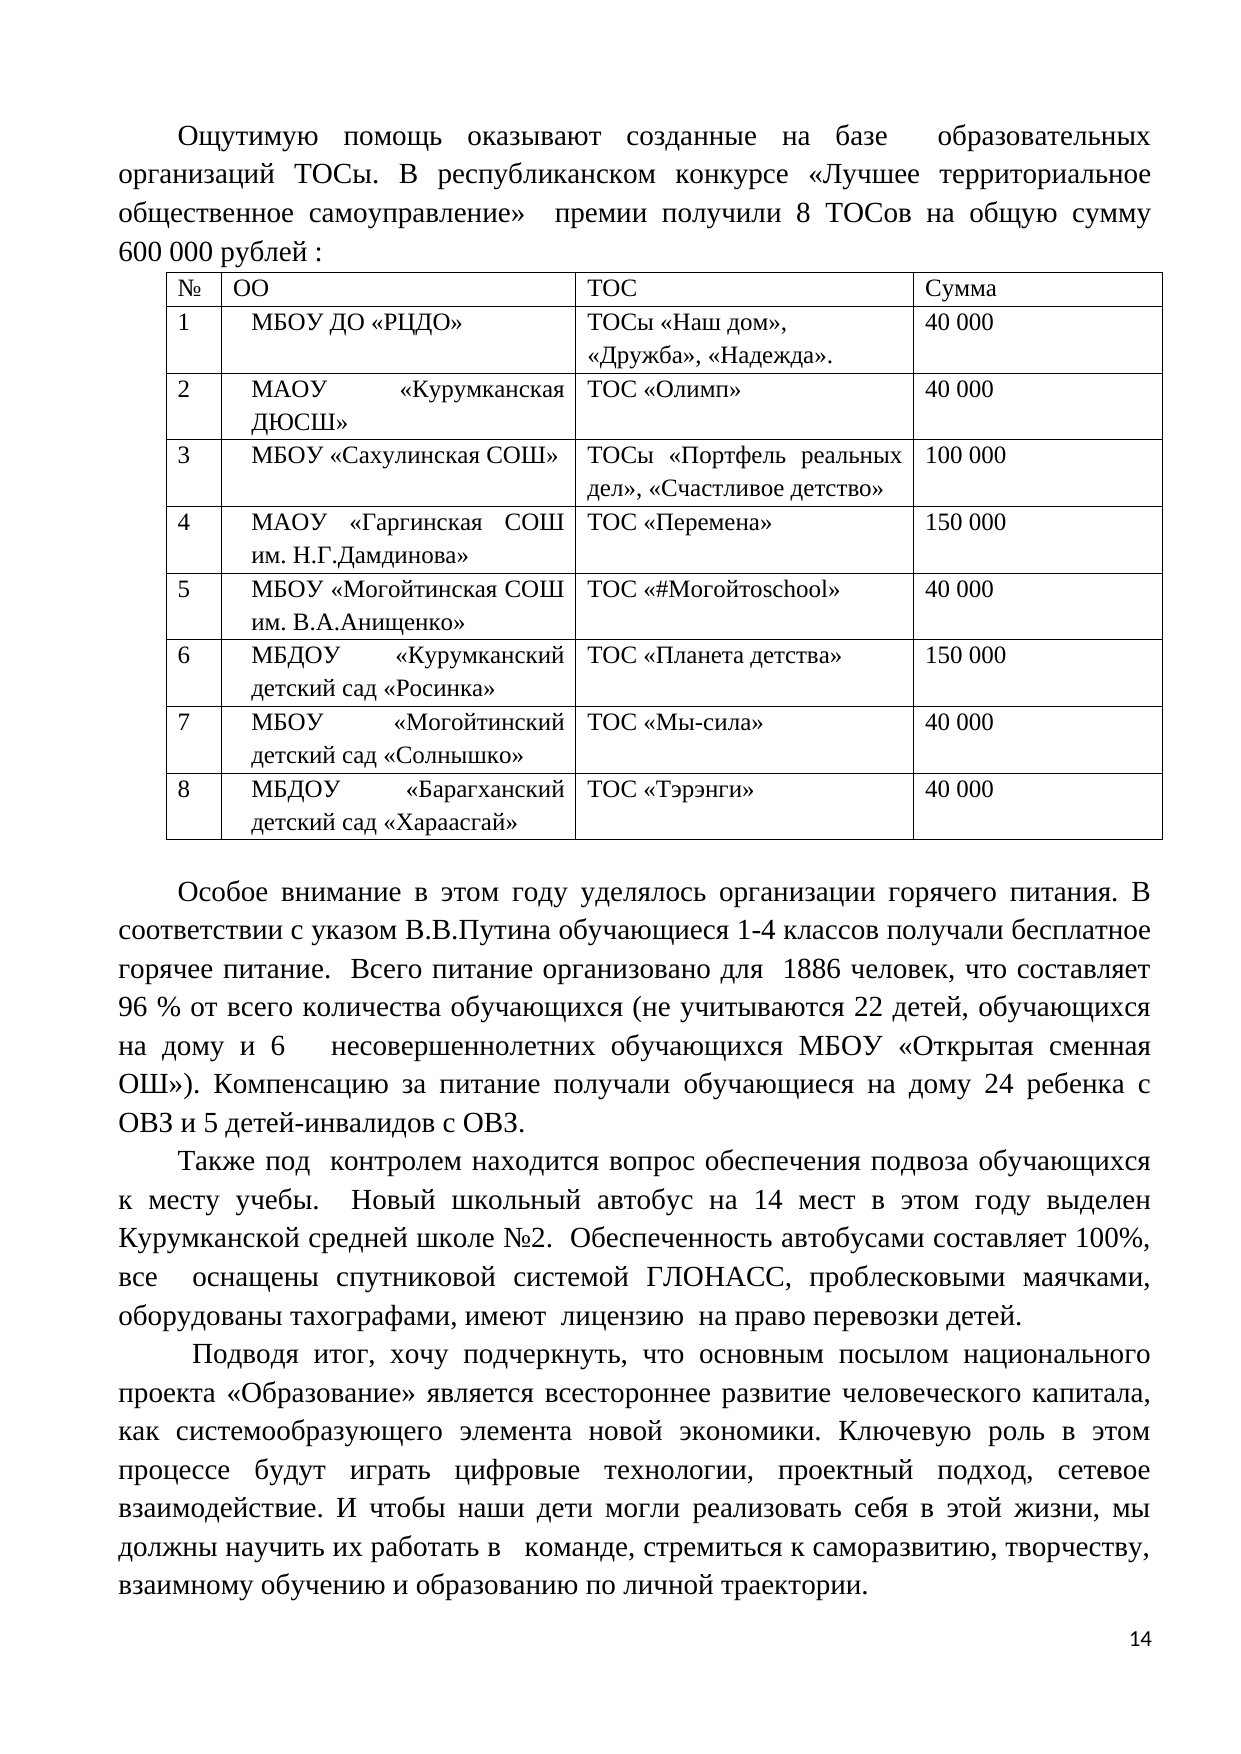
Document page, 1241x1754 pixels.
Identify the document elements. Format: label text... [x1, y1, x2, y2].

table_cell 8 [167, 774, 221, 839]
text Также под контролем находится вопрос обеспечения подвоза обучающихся к месту учебы. Новый школьный автобус на 14 мест в этом году выделен Курумканской средней школе №2. Обеспеченность автобусами составляет 100%, все оснащены спутниковой системой ГЛОНАСС, проблесковыми маячками, оборудованы тахографами, имеют лицензию на право перевозки детей. [118, 1143, 1152, 1331]
text Подводя итог, хочу подчеркнуть, что основным посылом национального проекта «Образование» является всестороннее развитие человеческого капитала, как системообразующего элемента новой экономики. Ключевую роль в этом процессе будут играть цифровые технологии, проектный подход, сетевое взаимодействие. И чтобы наши дети могли реализовать себя в этой жизни, мы должны научить их работать в команде, стремиться к саморазвитию, творчеству, взаимному обучению и образованию по личной траектории. [118, 1336, 1152, 1601]
table_cell 6 [167, 640, 221, 706]
table_cell МБОУ «Могойтинская СОШ им. В.А.Анищенко» [222, 574, 575, 639]
table_cell 7 [167, 707, 221, 773]
table_cell ТОСы «Портфель реальных дел», «Счастливое детство» [576, 440, 913, 506]
table_cell ТОС «#Могойтоschool» [576, 574, 913, 639]
table_cell ТОС «Олимп» [576, 374, 913, 439]
table_cell ТОС «Тэрэнги» [576, 774, 913, 839]
table_cell 40 000 [914, 574, 1162, 639]
table_cell ТОС «Перемена» [576, 507, 913, 573]
table_header Сумма [914, 273, 1162, 306]
table_cell 100 000 [914, 440, 1162, 506]
table_header ТОС [576, 273, 913, 306]
table_cell МАОУ «Гаргинская СОШ им. Н.Г.Дамдинова» [222, 507, 575, 573]
table_cell 40 000 [914, 307, 1162, 373]
table_cell ТОС «Мы-сила» [576, 707, 913, 773]
table_cell 5 [167, 574, 221, 639]
table_cell 150 000 [914, 507, 1162, 573]
table_cell 150 000 [914, 640, 1162, 706]
table_header ОО [222, 273, 575, 306]
table_header № [167, 273, 221, 306]
text Ощутимую помощь оказывают созданные на базе образовательных организаций ТОСы. В республиканском конкурсе «Лучшее территориальное общественное самоуправление» премии получили 8 ТОСов на общую сумму 600 000 рублей : [118, 118, 1152, 267]
table_cell МАОУ «Курумканская ДЮСШ» [222, 374, 575, 439]
table_cell 40 000 [914, 774, 1162, 839]
table_cell ТОС «Планета детства» [576, 640, 913, 706]
table_cell МБОУ «Сахулинская СОШ» [222, 440, 575, 506]
table_cell 4 [167, 507, 221, 573]
table_cell 2 [167, 374, 221, 439]
text Особое внимание в этом году уделялось организации горячего питания. В соответствии с указом В.В.Путина обучающиеся 1-4 классов получали бесплатное горячее питание. Всего питание организовано для 1886 человек, что составляет 96 % от всего количества обучающихся (не учитываются 22 детей, обучающихся на дому и 6 несовершеннолетних обучающихся МБОУ «Открытая сменная ОШ»). Компенсацию за питание получали обучающиеся на дому 24 ребенка с ОВЗ и 5 детей-инвалидов с ОВЗ. [118, 874, 1152, 1138]
table_cell МБОУ «Могойтинский детский сад «Солнышко» [222, 707, 575, 773]
table_cell МБДОУ «Курумканский детский сад «Росинка» [222, 640, 575, 706]
table_cell 3 [167, 440, 221, 506]
table_cell ТОСы «Наш дом», «Дружба», «Надежда». [576, 307, 913, 373]
table_cell МБОУ ДО «РЦДО» [222, 307, 575, 373]
table_cell МБДОУ «Барагханский детский сад «Хараасгай» [222, 774, 575, 839]
table_cell 40 000 [914, 374, 1162, 439]
table_cell 1 [167, 307, 221, 373]
table_cell 40 000 [914, 707, 1162, 773]
